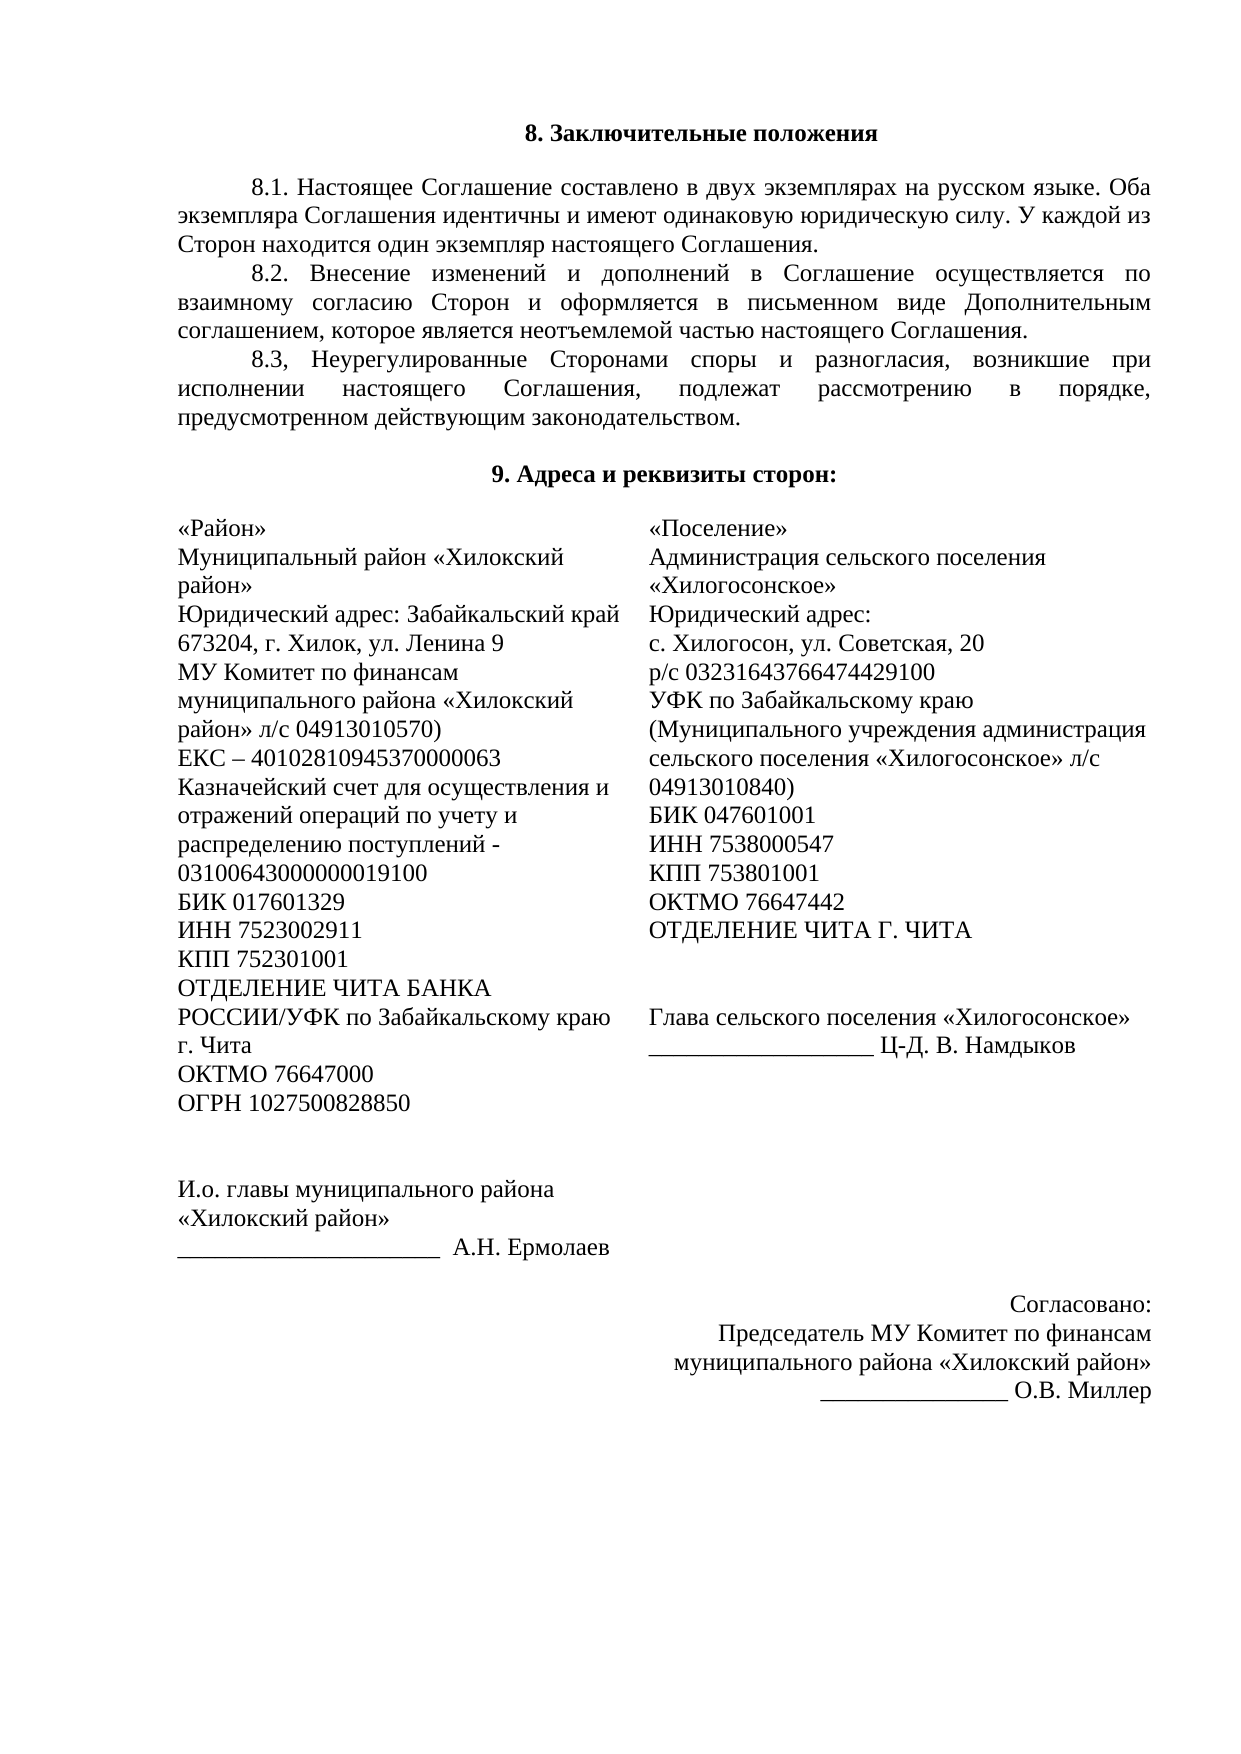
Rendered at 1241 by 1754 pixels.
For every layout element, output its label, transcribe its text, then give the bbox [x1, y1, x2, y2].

text Председатель МУ Комитет по финансам [177, 1318, 1152, 1347]
text _______________ О.В. Миллер [177, 1376, 1152, 1404]
text муниципального района «Хилокский район» [177, 1347, 1152, 1376]
table_header «Поселение» Администрация сельского поселения «Хилогосонское» Юридический адрес: с. Хилогосон, ул. Советская, 20 р/с 03231643766474429100 УФК по Забайкальскому краю (Муниципального учреждения администрация сельского поселения «Хилогосонское» л/с 04913010840) БИК 047601001 ИНН 7538000547 КПП 753801001 ОКТМО 76647442 ОТДЕЛЕНИЕ ЧИТА Г. ЧИТА Глава сельского поселения «Хилогосонское» __________________ Ц-Д. В. Намдыков [637, 513, 1163, 1261]
text 8.2. Внесение изменений и дополнений в Соглашение осуществляется по взаимному согласию Сторон и оформляется в письменном виде Дополнительным соглашением, которое является неотъемлемой частью настоящего Соглашения. [177, 258, 1152, 344]
text 8.1. Настоящее Соглашение составлено в двух экземплярах на русском языке. Оба экземпляра Соглашения идентичны и имеют одинаковую юридическую силу. У каждой из Сторон находится один экземпляр настоящего Соглашения. [177, 172, 1152, 258]
text 9. Адреса и реквизиты сторон: [177, 459, 1152, 488]
text 8. Заключительные положения [177, 118, 1152, 147]
text Согласовано: [177, 1289, 1152, 1318]
table_header «Район» Муниципальный район «Хилокский район» Юридический адрес: Забайкальский край 673204, г. Хилок, ул. Ленина 9 МУ Комитет по финансам муниципального района «Хилокский район» л/с 04913010570) ЕКС – 40102810945370000063 Казначейский счет для осуществления и отражений операций по учету и распределению поступлений - 03100643000000019100 БИК 017601329 ИНН 7523002911 КПП 752301001 ОТДЕЛЕНИЕ ЧИТА БАНКА РОССИИ/УФК по Забайкальскому краю г. Чита ОКТМО 76647000 ОГРН 1027500828850 И.о. главы муниципального района «Хилокский район» _____________________ А.Н. Ермолаев [166, 513, 637, 1261]
text 8.3, Неурегулированные Сторонами споры и разногласия, возникшие при исполнении настоящего Соглашения, подлежат рассмотрению в порядке, предусмотренном действующим законодательством. [177, 344, 1152, 431]
